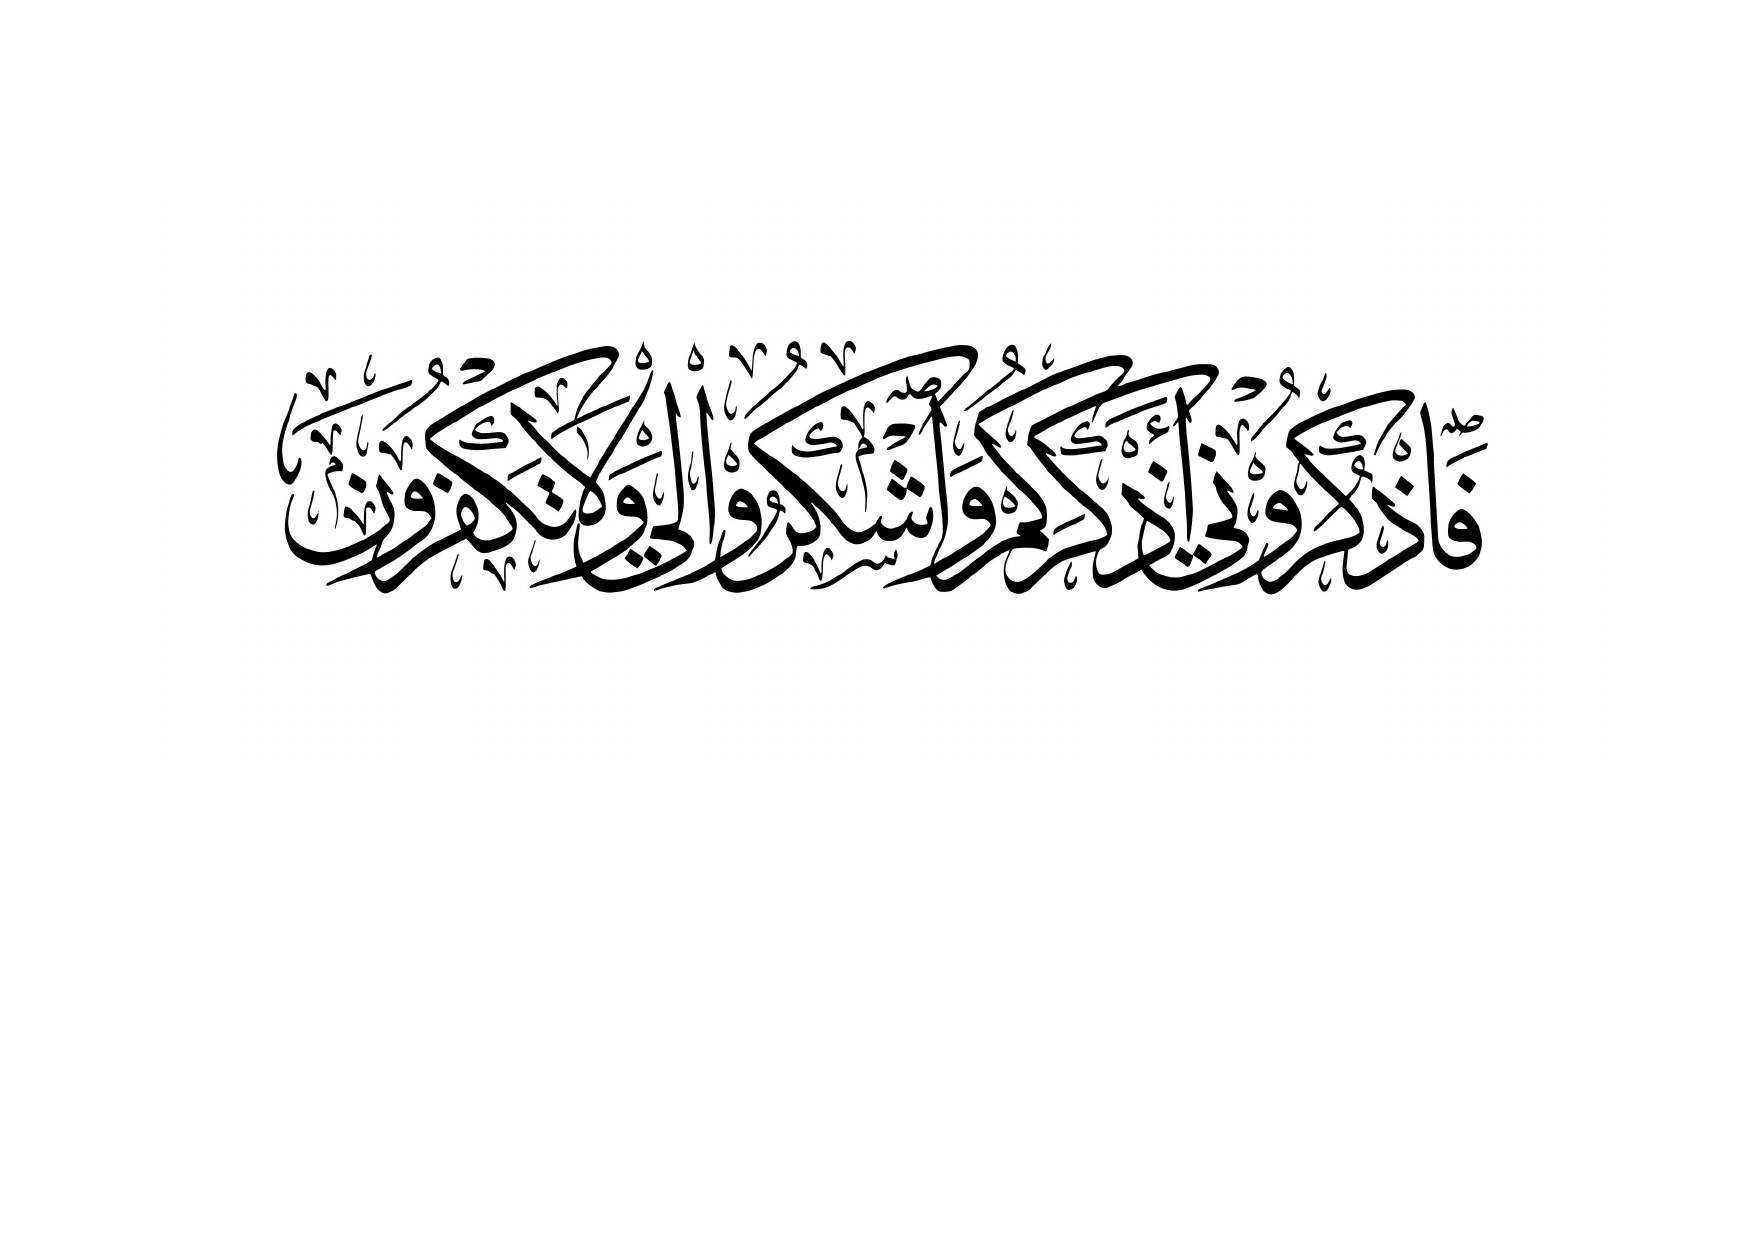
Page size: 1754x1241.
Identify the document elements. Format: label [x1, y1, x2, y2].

picture [150, 187, 1603, 760]
